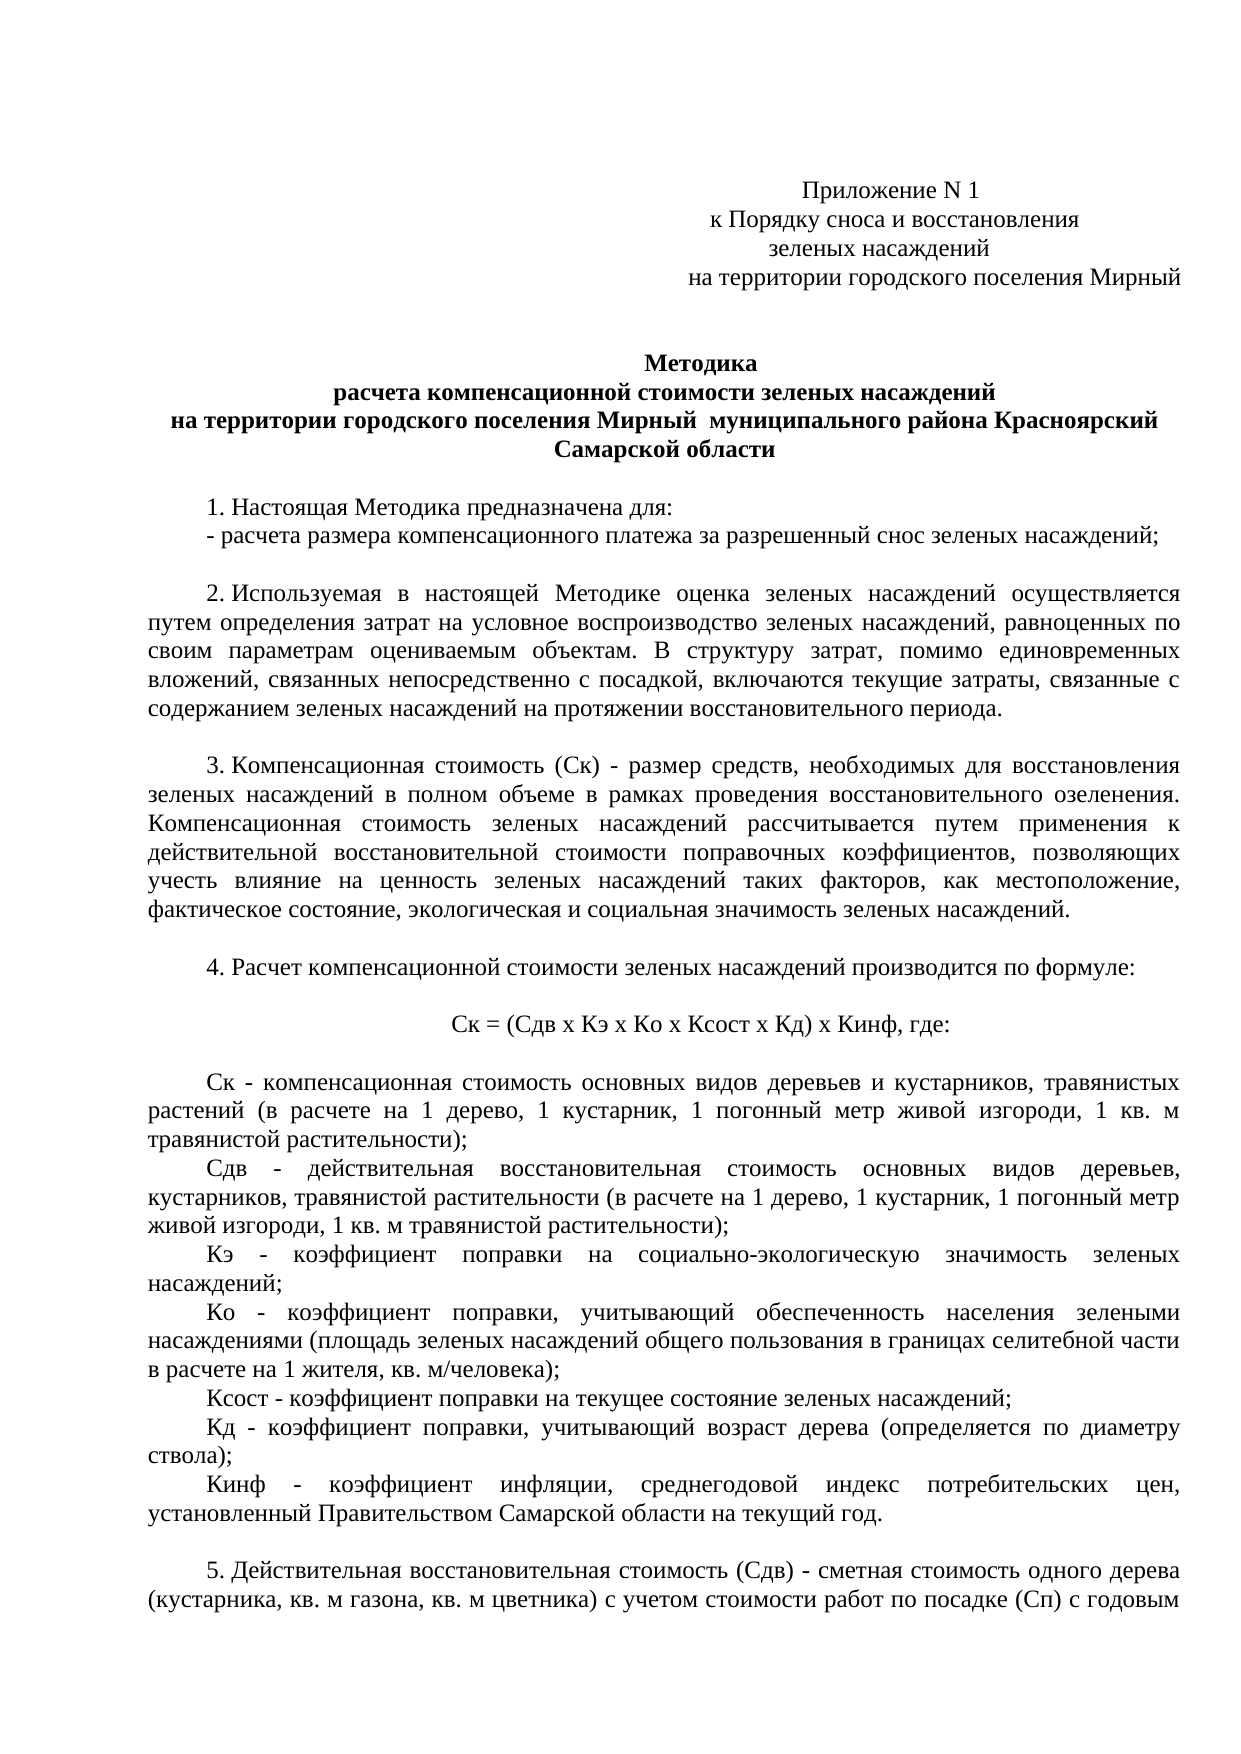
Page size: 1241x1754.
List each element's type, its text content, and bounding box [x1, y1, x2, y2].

text 2. Используемая в настоящей Методике оценка зеленых насаждений осуществляется путем определения затрат на условное воспроизводство зеленых насаждений, равноценных по своим параметрам оцениваемым объектам. В структуру затрат, помимо единовременных вложений, связанных непосредственно с посадкой, включаются текущие затраты, связанные с содержанием зеленых насаждений на протяжении восстановительного периода. [148, 578, 1181, 722]
text Кэ - коэффициент поправки на социально-экологическую значимость зеленых насаждений; [148, 1239, 1181, 1297]
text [148, 1556, 1181, 1613]
text Ск - компенсационная стоимость основных видов деревьев и кустарников, травянистых растений (в расчете на 1 дерево, 1 кустарник, 1 погонный метр живой изгороди, 1 кв. м травянистой растительности); [148, 1067, 1181, 1153]
text 4. Расчет компенсационной стоимости зеленых насаждений производится по формуле: [148, 952, 1181, 981]
text расчета компенсационной стоимости зеленых насаждений [148, 377, 1181, 406]
text Методика [148, 348, 1181, 377]
text Ск = (Сдв x Кэ x Ко x Ксост x Кд) x Кинф, где: [148, 1009, 1181, 1038]
text зеленых насаждений [148, 233, 1181, 262]
text Ко - коэффициент поправки, учитывающий обеспеченность населения зелеными насаждениями (площадь зеленых насаждений общего пользования в границах селитебной части в расчете на 1 жителя, кв. м/человека); [148, 1297, 1181, 1383]
text к Порядку сноса и восстановления [148, 204, 1181, 233]
text Ксост - коэффициент поправки на текущее состояние зеленых насаждений; [148, 1383, 1181, 1412]
text на территории городского поселения Мирный [148, 262, 1181, 291]
text 3. Компенсационная стоимость (Ск) - размер средств, необходимых для восстановления зеленых насаждений в полном объеме в рамках проведения восстановительного озеленения. Компенсационная стоимость зеленых насаждений рассчитывается путем применения к действительной восстановительной стоимости поправочных коэффициентов, позволяющих учесть влияние на ценность зеленых насаждений таких факторов, как местоположение, фактическое состояние, экологическая и социальная значимость зеленых насаждений. [148, 751, 1181, 923]
text - расчета размера компенсационного платежа за разрешенный снос зеленых насаждений; [148, 521, 1181, 549]
text 1. Настоящая Методика предназначена для: [148, 492, 1181, 521]
text на территории городского поселения Мирный муниципального района Красноярский Самарской области [148, 406, 1181, 463]
text Кд - коэффициент поправки, учитывающий возраст дерева (определяется по диаметру ствола); [148, 1412, 1181, 1469]
text Приложение N 1 [148, 176, 1181, 204]
text Кинф - коэффициент инфляции, среднегодовой индекс потребительских цен, установленный Правительством Самарской области на текущий год. [148, 1469, 1181, 1527]
text Сдв - действительная восстановительная стоимость основных видов деревьев, кустарников, травянистой растительности (в расчете на 1 дерево, 1 кустарник, 1 погонный метр живой изгороди, 1 кв. м травянистой растительности); [148, 1153, 1181, 1239]
